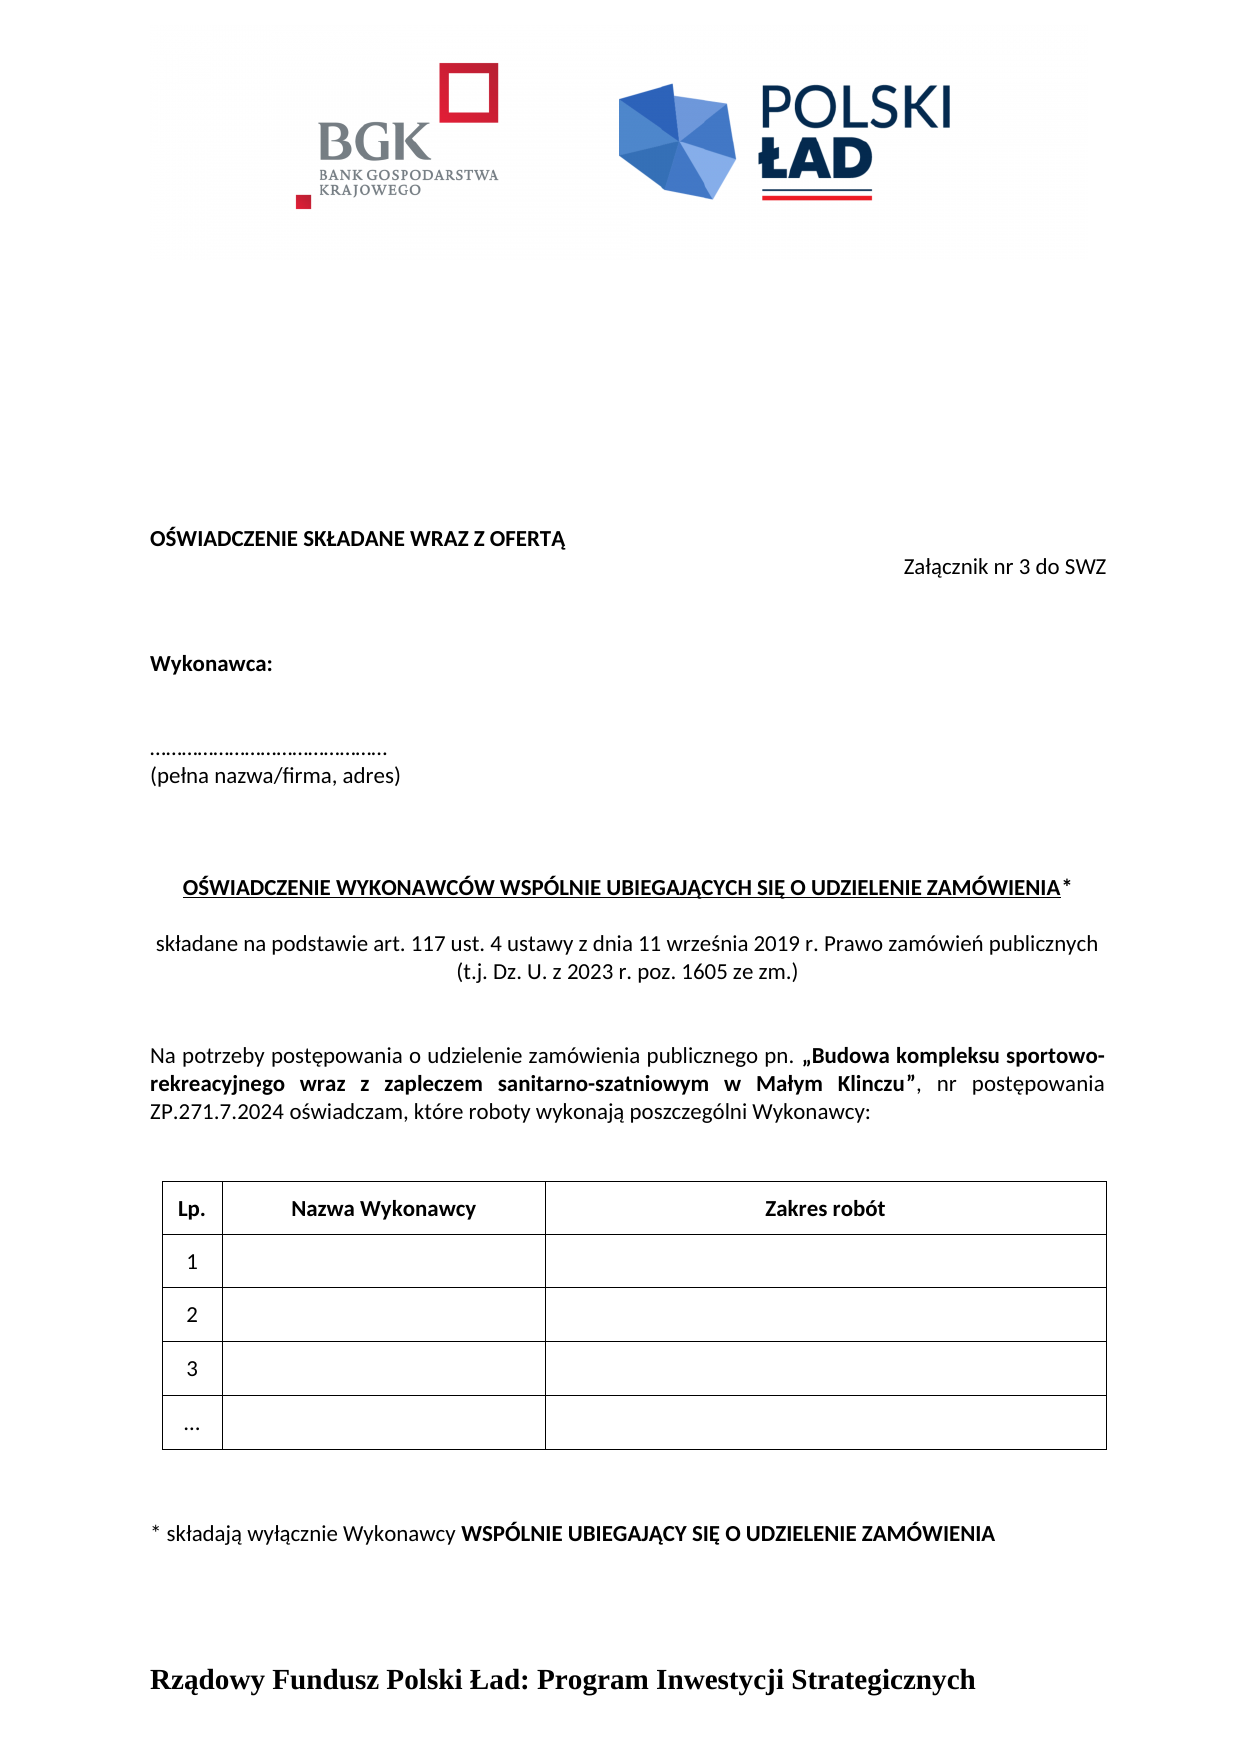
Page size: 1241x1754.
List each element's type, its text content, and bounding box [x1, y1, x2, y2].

text Wykonawca: [150, 649, 1106, 677]
table_cell [223, 1396, 545, 1448]
text (pełna nazwa/firma, adres) [150, 761, 1106, 789]
text OŚWIADCZENIE SKŁADANE WRAZ Z OFERTĄ [150, 524, 1106, 552]
table_cell [546, 1342, 1106, 1395]
table_cell [223, 1288, 545, 1341]
list Na potrzeby postępowania o udzielenie zamówienia publicznego pn. „Budowa kompleksu sportowo-rekreacyjnego wraz z zapleczem sanitarno-szatniowym w Małym Klinczu”, nr postępowania ZP.271.7.2024 oświadczam, które roboty wykonają poszczególni Wykonawcy: [150, 1041, 1105, 1125]
picture [150, 25, 1088, 260]
text składane na podstawie art. 117 ust. 4 ustawy z dnia 11 września 2019 r. Prawo zamówień publicznych (t.j. Dz. U. z 2023 r. poz. 1605 ze zm.) [150, 929, 1105, 985]
subtitle Załącznik nr 3 do SWZ [150, 552, 1106, 580]
table_cell [223, 1342, 545, 1395]
text ……………………………………… [150, 733, 1106, 761]
table_header Lp. [163, 1182, 222, 1233]
text * składają wyłącznie Wykonawcy WSPÓLNIE UBIEGAJĄCY SIĘ O UDZIELENIE ZAMÓWIENIA [150, 1519, 1105, 1547]
table_header Nazwa Wykonawcy [223, 1182, 545, 1233]
table_cell … [163, 1396, 222, 1448]
text OŚWIADCZENIE WYKONAWCÓW WSPÓLNIE UBIEGAJĄCYCH SIĘ O UDZIELENIE ZAMÓWIENIA* [150, 873, 1105, 901]
table_cell 1 [163, 1235, 222, 1287]
table_cell 3 [163, 1342, 222, 1395]
table_cell [546, 1396, 1106, 1448]
table_header Zakres robót [546, 1182, 1106, 1233]
table_cell [223, 1235, 545, 1287]
table_cell [546, 1288, 1106, 1341]
table_cell 2 [163, 1288, 222, 1341]
table_cell [546, 1235, 1106, 1287]
